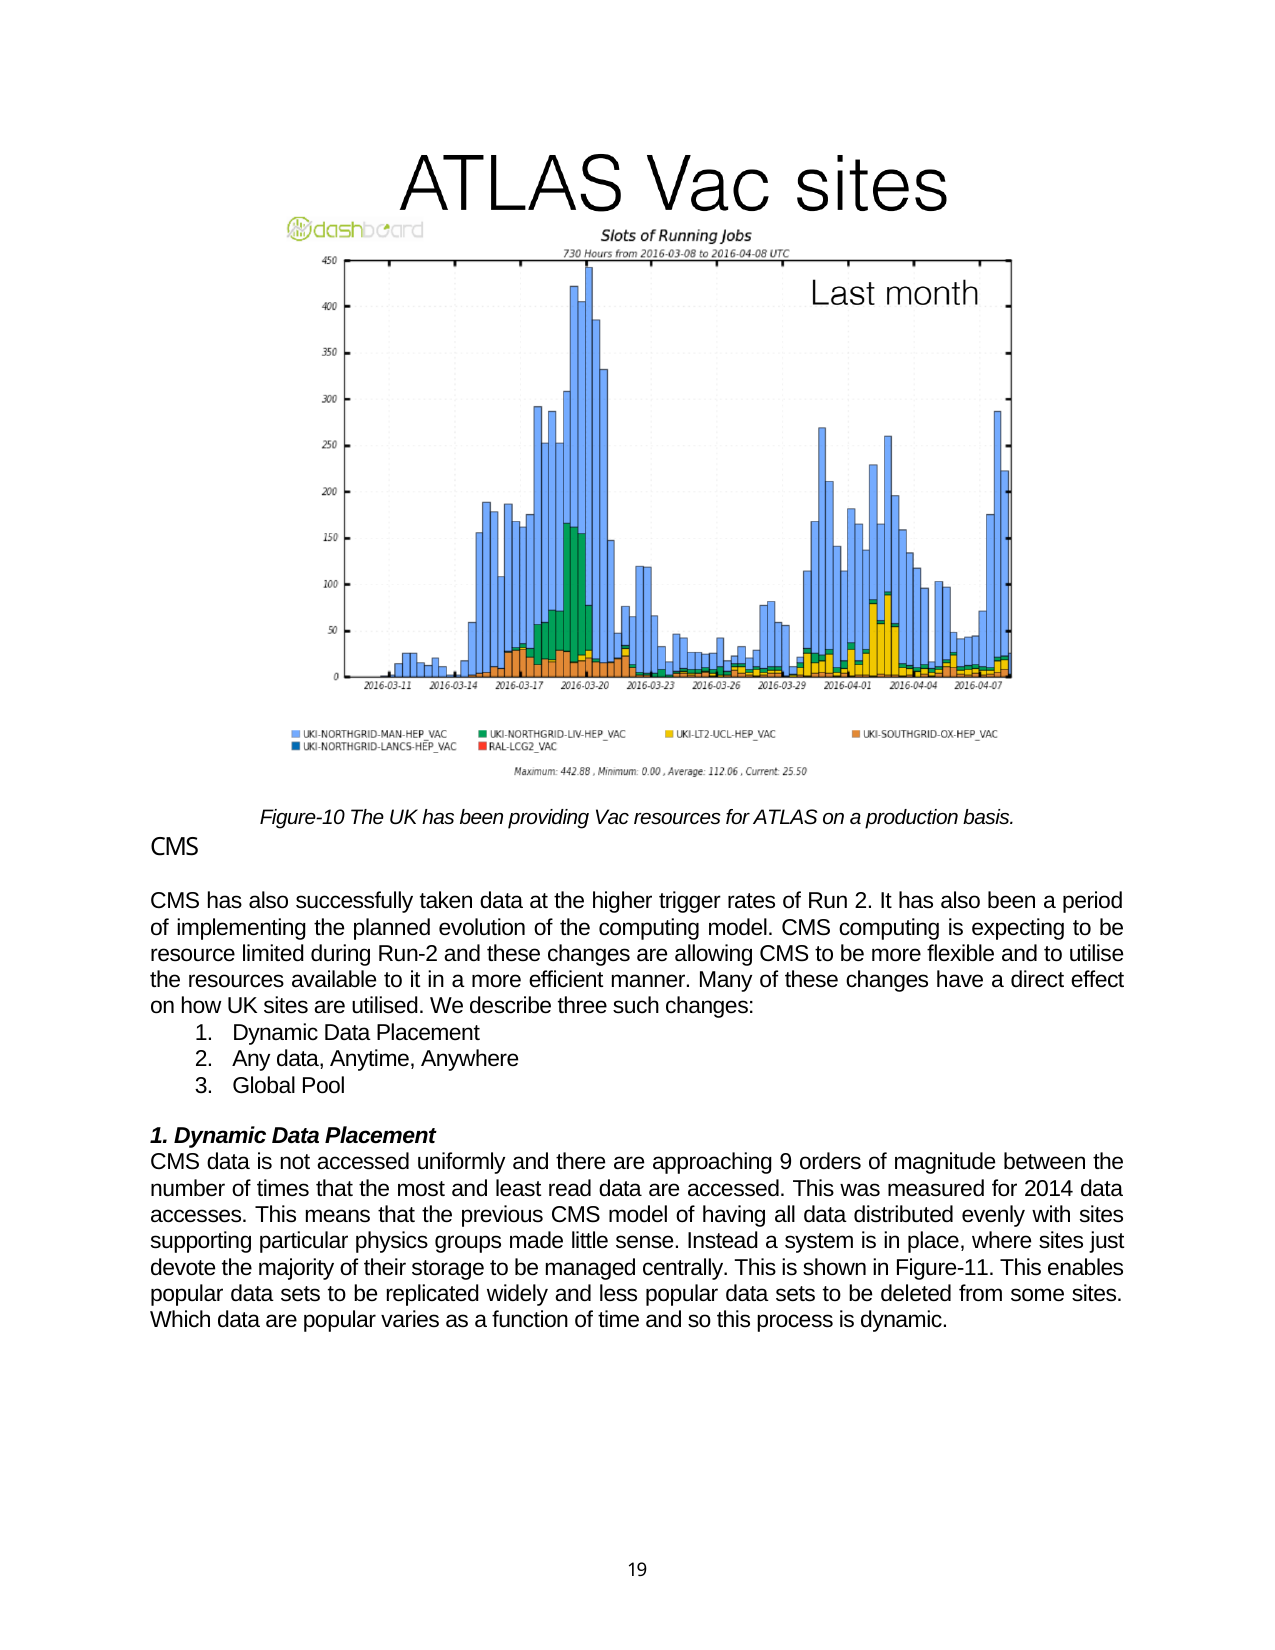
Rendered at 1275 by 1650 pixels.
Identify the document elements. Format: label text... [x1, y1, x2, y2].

list Any data, Anytime, Anywhere [194, 1045, 1125, 1072]
text CMS data is not accessed uniformly and there are approaching 9 orders of magnitude between the number of times that the most and least read data are accessed. This was measured for 2014 data accesses. This means that the previous CMS model of having all data distributed evenly with sites supporting particular physics groups made little sense. Instead a system is in place, where sites just devote the majority of their storage to be managed centrally. This is shown in Figure-11. This enables popular data sets to be replicated widely and less popular data sets to be deleted from some sites. Which data are popular varies as a function of time and so this process is dynamic. [150, 1148, 1125, 1333]
list Global Pool [194, 1072, 1125, 1098]
list Dynamic Data Placement [194, 1019, 1125, 1045]
text CMS has also successfully taken data at the higher trigger rates of Run 2. It has also been a period of implementing the planned evolution of the computing model. CMS computing is expecting to be resource limited during Run-2 and these changes are allowing CMS to be more flexible and to utilise the resources available to it in a more efficient manner. Many of these changes have a direct effect on how UK sites are utilised. We describe three such changes: [150, 887, 1125, 1019]
text Figure-10 The UK has been providing Vac resources for ATLAS on a production basis. [150, 805, 1125, 829]
subtitle CMS [150, 829, 1125, 863]
text 1. Dynamic Data Placement [150, 1122, 1125, 1148]
